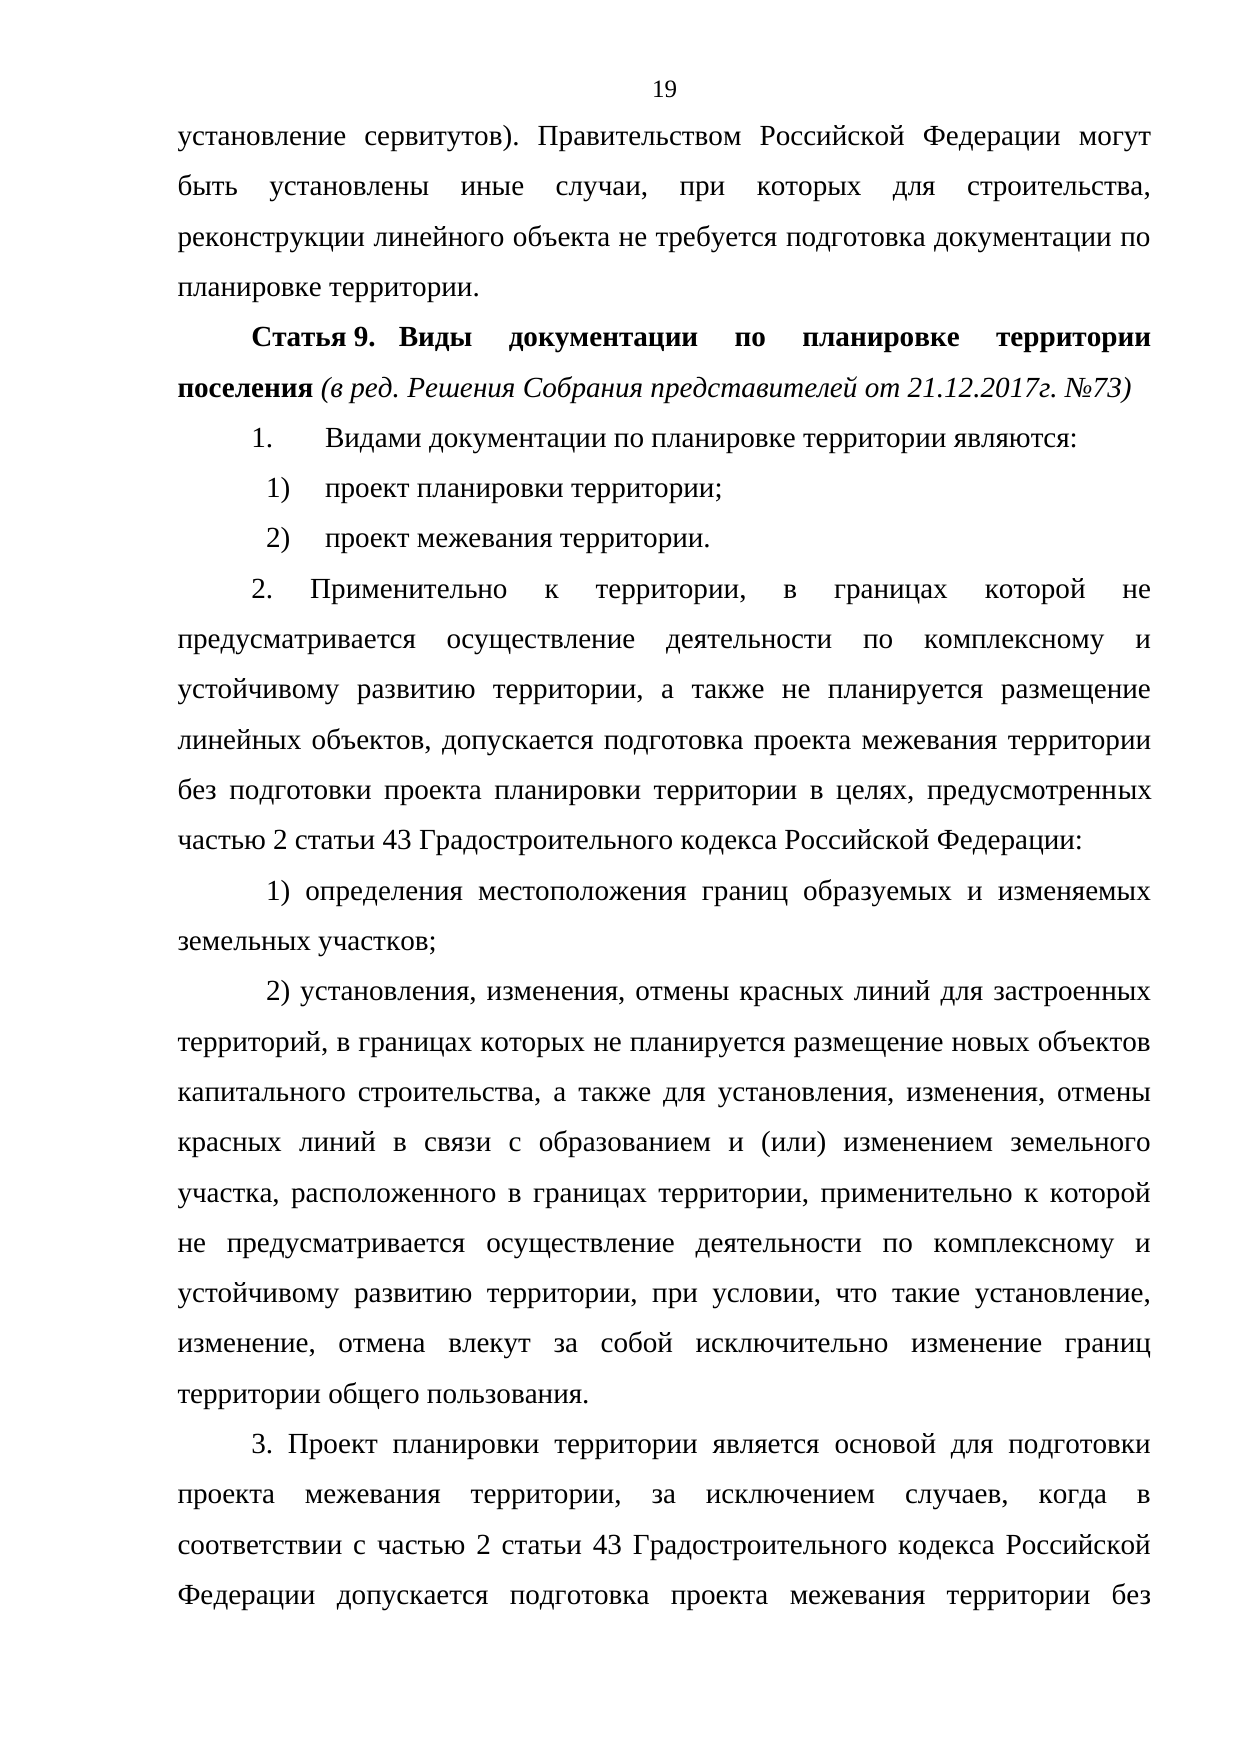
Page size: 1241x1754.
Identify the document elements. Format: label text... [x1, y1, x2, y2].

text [177, 1426, 1152, 1611]
text 2) установления, изменения, отмены красных линий для застроенных территорий, в границах которых не планируется размещение новых объектов капитального строительства, а также для установления, изменения, отмены красных линий в связи с образованием и (или) изменением земельного участка, расположенного в границах территории, применительно к которой не предусматривается осуществление деятельности по комплексному и устойчивому развитию территории, при условии, что такие установление, изменение, отмена влекут за собой исключительно изменение границ территории общего пользования. [177, 973, 1152, 1409]
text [177, 118, 1152, 303]
text 1) определения местоположения границ образуемых и изменяемых земельных участков; [177, 873, 1152, 957]
list проект межевания территории. [177, 521, 1152, 554]
list проект планировки территории; [177, 470, 1152, 504]
list Видами документации по планировке территории являются: [177, 420, 1152, 453]
list Виды документации по планировке территории поселения (в ред. Решения Собрания представителей от 21.12.2017г. №73) [177, 319, 1152, 403]
list 2. Применительно к территории, в границах которой не предусматривается осуществление деятельности по комплексному и устойчивому развитию территории, а также не планируется размещение линейных объектов, допускается подготовка проекта межевания территории без подготовки проекта планировки территории в целях, предусмотренных частью 2 статьи 43 Градостроительного кодекса Российской Федерации: [177, 571, 1152, 856]
